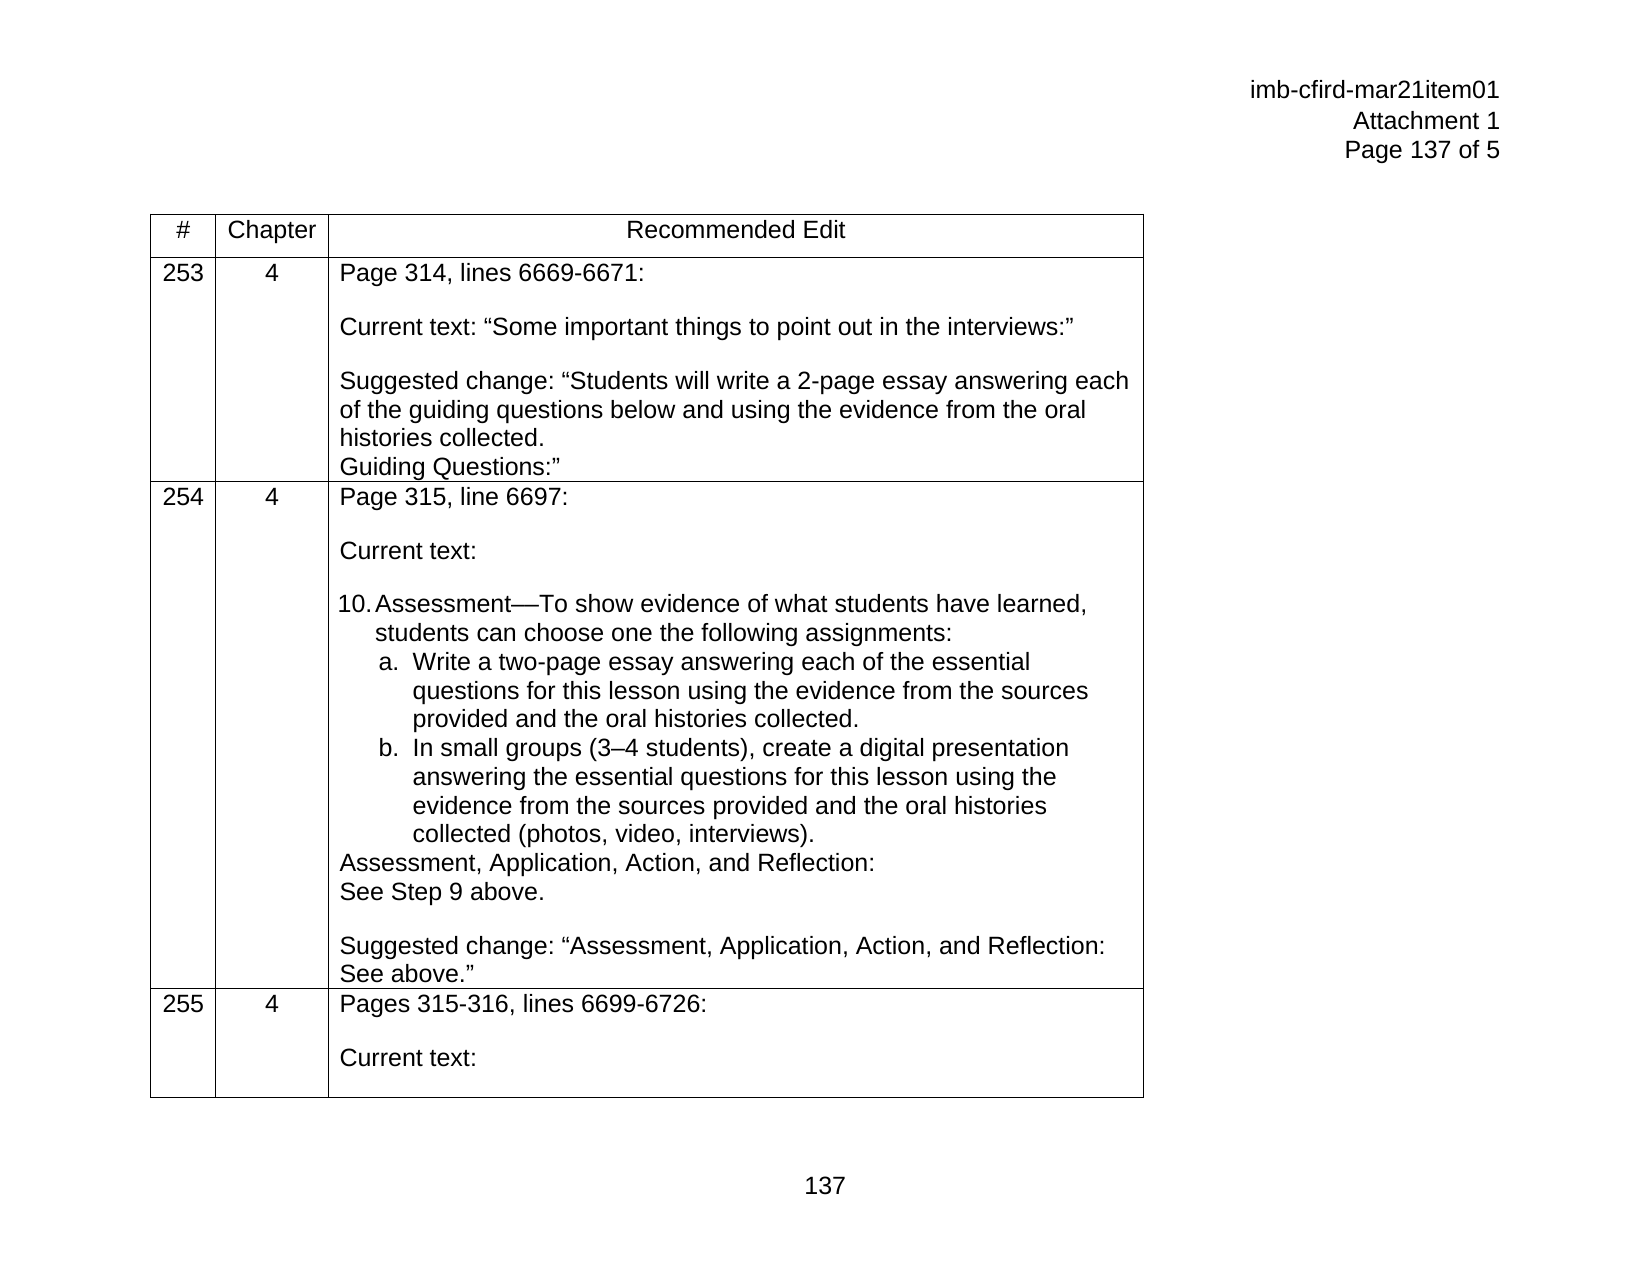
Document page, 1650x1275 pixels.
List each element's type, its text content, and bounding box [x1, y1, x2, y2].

table_cell Page 315, line 6697: Current text: Assessment––To show evidence of what students have learned, students can choose one the following assignments: Write a two-page essay answering each of the essential questions for this lesson using the evidence from the sources provided and the oral histories collected. In small groups (3–4 students), create a digital presentation answering the essential questions for this lesson using the evidence from the sources provided and the oral histories collected (photos, video, interviews). Assessment, Application, Action, and Reflection: See Step 9 above. Suggested change: “Assessment, Application, Action, and Reflection: See above.” [329, 482, 1143, 988]
table_header Recommended Edit [329, 215, 1143, 257]
table_cell 255 [151, 989, 215, 1097]
table_cell 4 [216, 989, 328, 1097]
table_cell 254 [151, 482, 215, 988]
table_cell Page 314, lines 6669-6671: Current text: “Some important things to point out in the interviews:” Suggested change: “Students will write a 2-page essay answering each of the guiding questions below and using the evidence from the oral histories collected. Guiding Questions:” [329, 258, 1143, 481]
table_cell 253 [151, 258, 215, 481]
table_cell 4 [216, 258, 328, 481]
table_cell 4 [216, 482, 328, 988]
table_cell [329, 989, 1143, 1097]
table_header # [151, 215, 215, 257]
table_header Chapter [216, 215, 328, 257]
